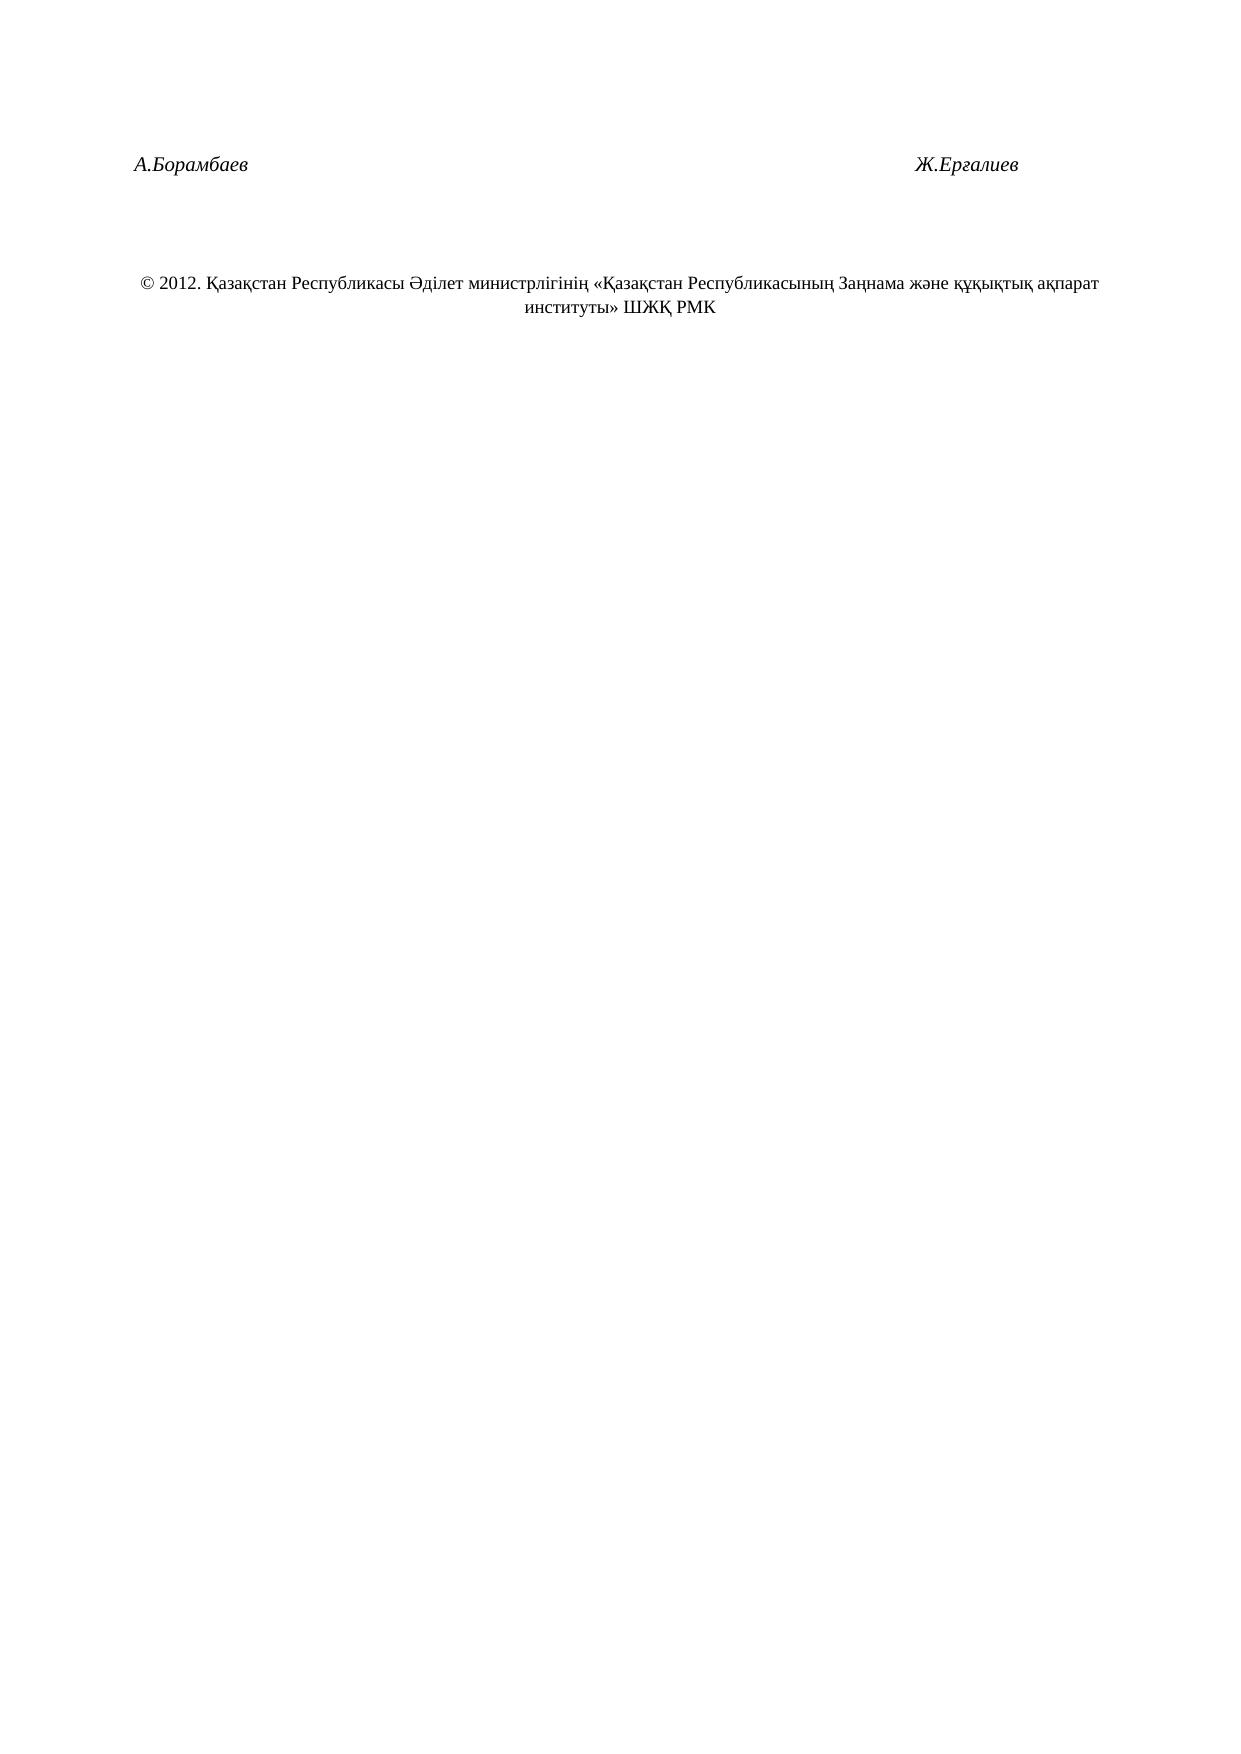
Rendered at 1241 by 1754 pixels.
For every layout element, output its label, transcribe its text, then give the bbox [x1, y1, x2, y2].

table_cell А.Борамбаев [101, 150, 913, 181]
table_cell Ж.Ерғалиев [913, 150, 1240, 181]
text © 2012. Қазақстан Республикасы Әділет министрлігінің «Қазақстан Республикасының Заңнама және құқықтық ақпарат институты» ШЖҚ РМК [112, 272, 1128, 318]
